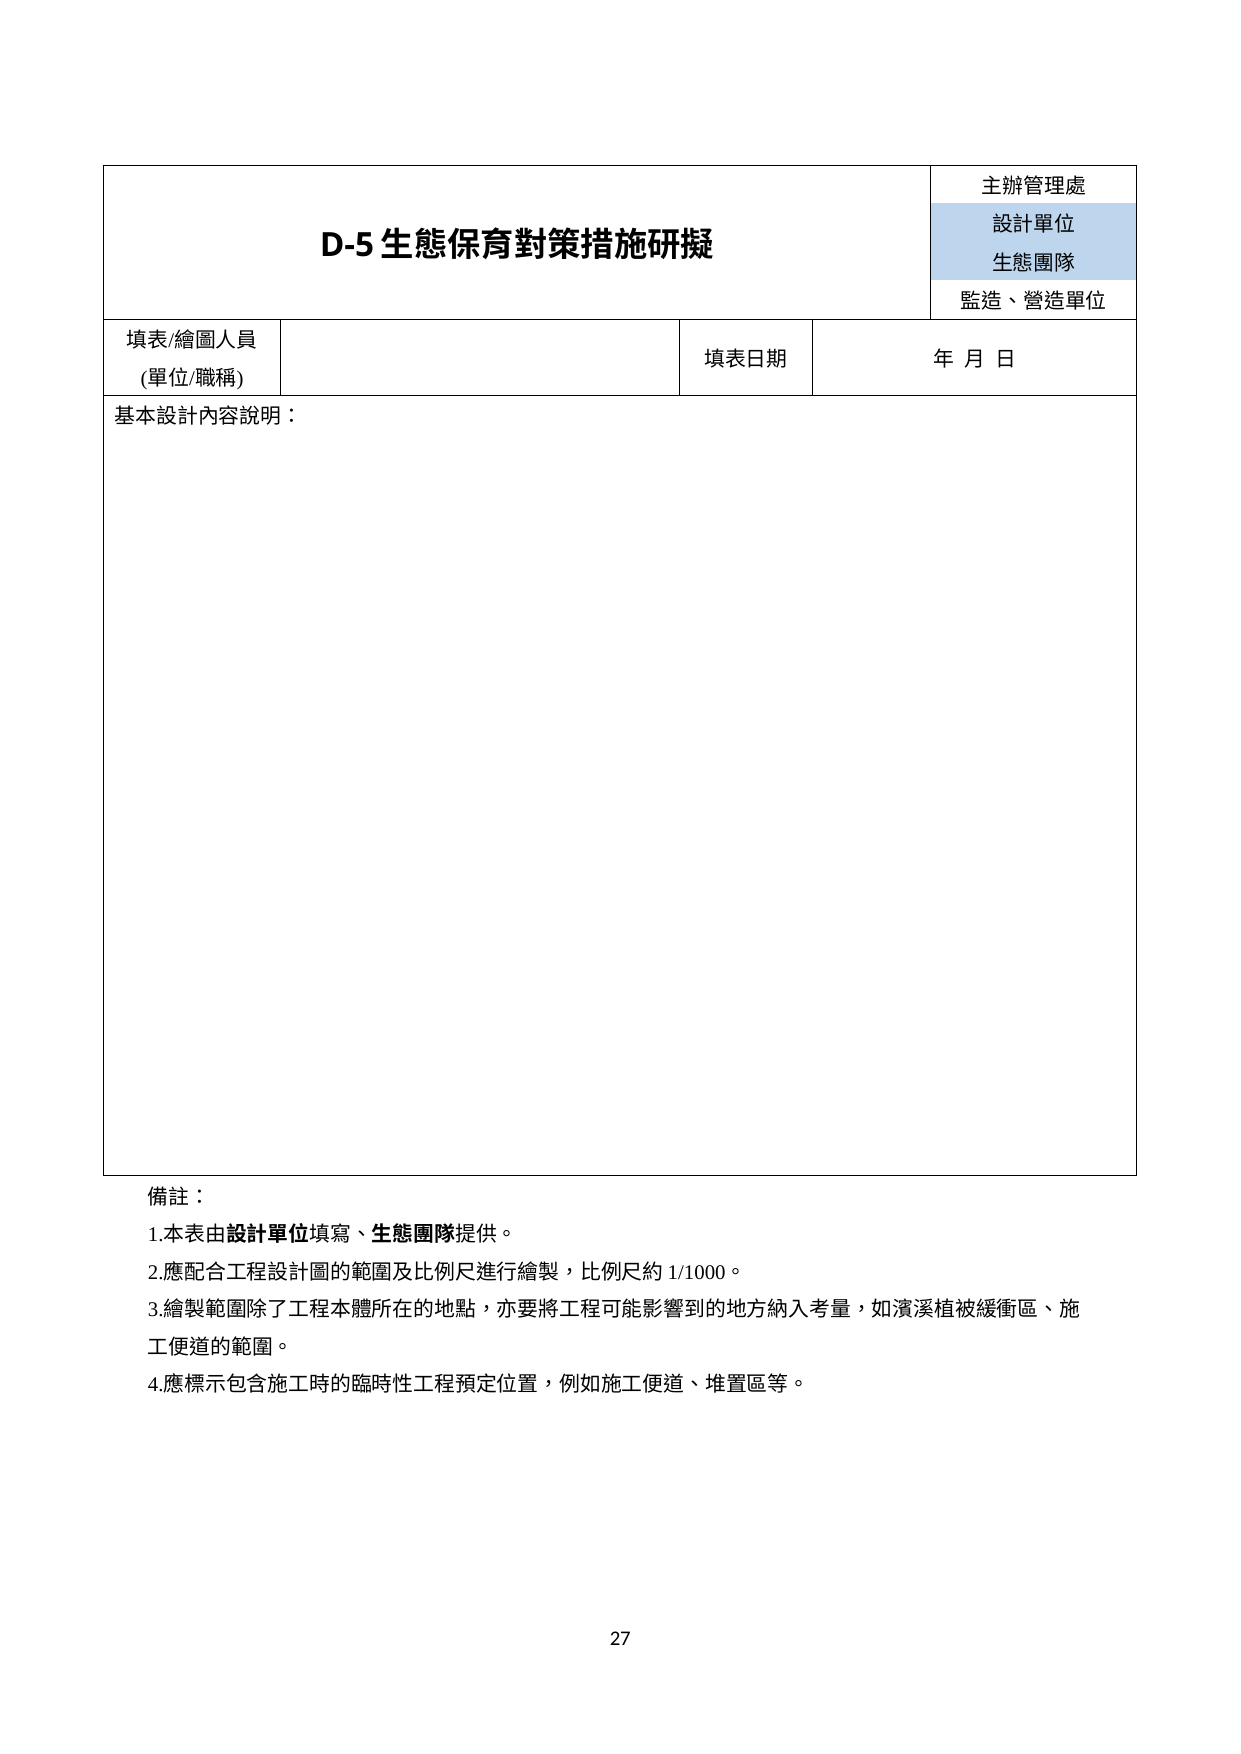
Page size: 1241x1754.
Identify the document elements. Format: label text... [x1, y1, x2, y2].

table_cell 設計單位 [931, 203, 1136, 242]
table_cell [281, 320, 679, 395]
text 備註： [148, 1176, 1092, 1214]
table_cell 填表日期 [680, 320, 812, 395]
text 1.本表由設計單位填寫、生態團隊提供。 [148, 1214, 1092, 1251]
table_cell 基本設計內容說明： [104, 396, 1136, 1175]
table_header D-5生態保育對策措施研擬 [104, 166, 930, 319]
table_cell 生態團隊 [931, 242, 1136, 280]
text 4.應標示包含施工時的臨時性工程預定位置，例如施工便道、堆置區等。 [148, 1364, 1092, 1401]
table_header 主辦管理處 [931, 166, 1136, 203]
text 2.應配合工程設計圖的範圍及比例尺進行繪製，比例尺約1/1000。 [148, 1251, 1092, 1289]
text 3.繪製範圍除了工程本體所在的地點，亦要將工程可能影響到的地方納入考量，如濱溪植被緩衝區、施工便道的範圍。 [148, 1289, 1092, 1364]
table_cell 填表/繪圖人員 (單位/職稱) [104, 320, 280, 395]
table_cell 年 月 日 [813, 320, 1136, 395]
table_cell 監造、營造單位 [931, 280, 1136, 319]
